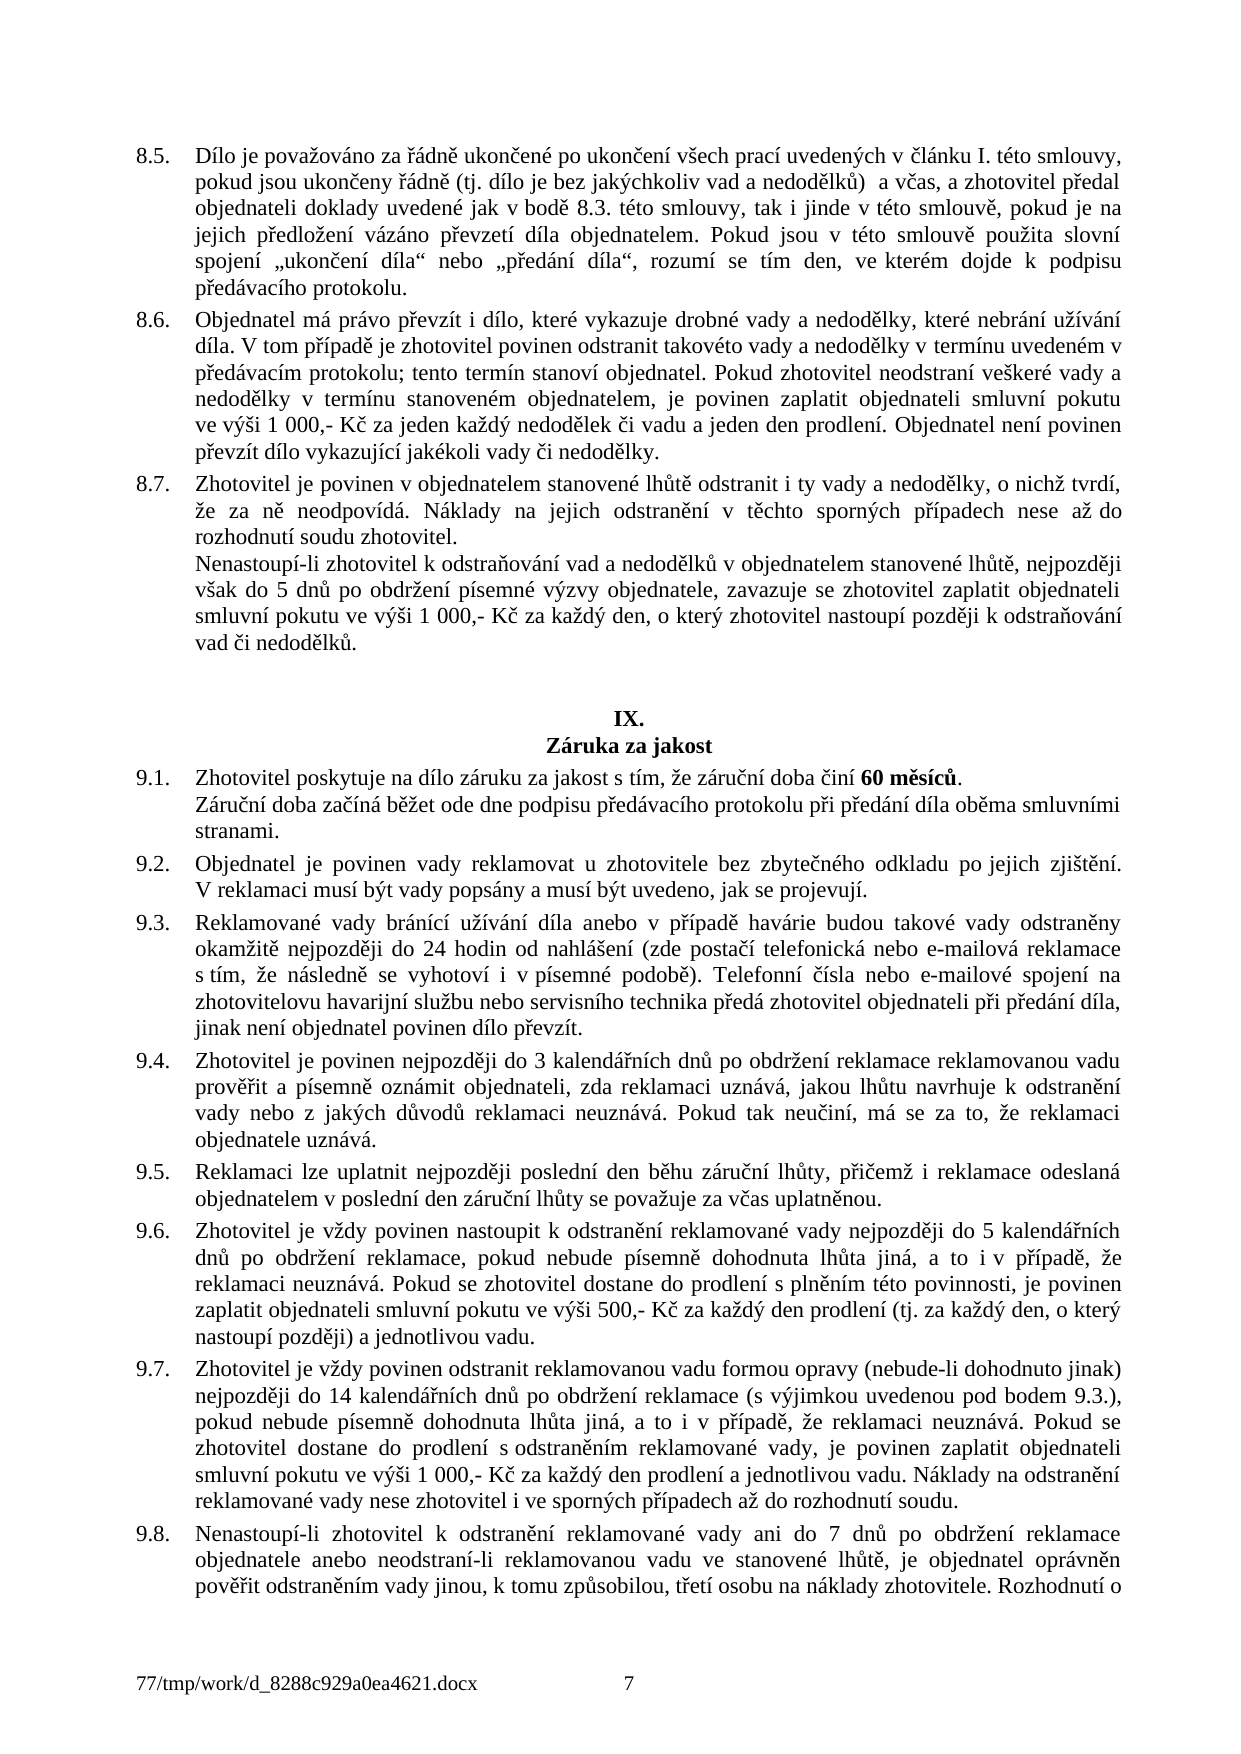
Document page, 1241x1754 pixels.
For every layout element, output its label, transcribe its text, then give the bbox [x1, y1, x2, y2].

list Reklamované vady bránící užívání díla anebo v případě havárie budou takové vady odstraněny okamžitě nejpozději do 24 hodin od nahlášení (zde postačí telefonická nebo e-mailová reklamace s tím, že následně se vyhotoví i v písemné podobě). Telefonní čísla nebo e-mailové spojení na zhotovitelovu havarijní službu nebo servisního technika předá zhotovitel objednateli při předání díla, jinak není objednatel povinen dílo převzít. [136, 909, 1122, 1040]
list Objednatel má právo převzít i dílo, které vykazuje drobné vady a nedodělky, které nebrání užívání díla. V tom případě je zhotovitel povinen odstranit takovéto vady a nedodělky v termínu uvedeném v předávacím protokolu; tento termín stanoví objednatel. Pokud zhotovitel neodstraní veškeré vady a nedodělky v termínu stanoveném objednatelem, je povinen zaplatit objednateli smluvní pokutu ve výši 1 000,- Kč za jeden každý nedodělek či vadu a jeden den prodlení. Objednatel není povinen převzít dílo vykazující jakékoli vady či nedodělky. [136, 306, 1122, 464]
text IX. [136, 705, 1122, 732]
text Nenastoupí-li zhotovitel k odstraňování vad a nedodělků v objednatelem stanovené lhůtě, nejpozději však do 5 dnů po obdržení písemné výzvy objednatele, zavazuje se zhotovitel zaplatit objednateli smluvní pokutu ve výši 1 000,- Kč za každý den, o který zhotovitel nastoupí později k odstraňování vad či nedodělků. [195, 549, 1122, 655]
list Zhotovitel je povinen v objednatelem stanovené lhůtě odstranit i ty vady a nedodělky, o nichž tvrdí, že za ně neodpovídá. Náklady na jejich odstranění v těchto sporných případech nese až do rozhodnutí soudu zhotovitel. [136, 471, 1122, 549]
list Objednatel je povinen vady reklamovat u zhotovitele bez zbytečného odkladu po jejich zjištění. V reklamaci musí být vady popsány a musí být uvedeno, jak se projevují. [136, 850, 1122, 902]
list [136, 1520, 1122, 1599]
list Zhotovitel poskytuje na dílo záruku za jakost s tím, že záruční doba činí 60 měsíců. [136, 764, 1122, 791]
subtitle Záruka za jakost [136, 732, 1122, 758]
list Zhotovitel je povinen nejpozději do 3 kalendářních dnů po obdržení reklamace reklamovanou vadu prověřit a písemně oznámit objednateli, zda reklamaci uznává, jakou lhůtu navrhuje k odstranění vady nebo z jakých důvodů reklamaci neuznává. Pokud tak neučiní, má se za to, že reklamaci objednatele uznává. [136, 1047, 1122, 1152]
list Reklamaci lze uplatnit nejpozději poslední den běhu záruční lhůty, přičemž i reklamace odeslaná objednatelem v poslední den záruční lhůty se považuje za včas uplatněnou. [136, 1158, 1122, 1211]
list Dílo je považováno za řádně ukončené po ukončení všech prací uvedených v článku I. této smlouvy, pokud jsou ukončeny řádně (tj. dílo je bez jakýchkoliv vad a nedodělků) a včas, a zhotovitel předal objednateli doklady uvedené jak v bodě 8.3. této smlouvy, tak i jinde v této smlouvě, pokud je na jejich předložení vázáno převzetí díla objednatelem. Pokud jsou v této smlouvě použita slovní spojení „ukončení díla“ nebo „předání díla“, rozumí se tím den, ve kterém dojde k podpisu předávacího protokolu. [136, 142, 1122, 300]
list Zhotovitel je vždy povinen odstranit reklamovanou vadu formou opravy (nebude-li dohodnuto jinak) nejpozději do 14 kalendářních dnů po obdržení reklamace (s výjimkou uvedenou pod bodem 9.3.), pokud nebude písemně dohodnuta lhůta jiná, a to i v případě, že reklamaci neuznává. Pokud se zhotovitel dostane do prodlení s odstraněním reklamované vady, je povinen zaplatit objednateli smluvní pokutu ve výši 1 000,- Kč za každý den prodlení a jednotlivou vadu. Náklady na odstranění reklamované vady nese zhotovitel i ve sporných případech až do rozhodnutí soudu. [136, 1355, 1122, 1513]
text Záruční doba začíná běžet ode dne podpisu předávacího protokolu při předání díla oběma smluvními stranami. [195, 791, 1122, 843]
list Zhotovitel je vždy povinen nastoupit k odstranění reklamované vady nejpozději do 5 kalendářních dnů po obdržení reklamace, pokud nebude písemně dohodnuta lhůta jiná, a to i v případě, že reklamaci neuznává. Pokud se zhotovitel dostane do prodlení s plněním této povinnosti, je povinen zaplatit objednateli smluvní pokutu ve výši 500,- Kč za každý den prodlení (tj. za každý den, o který nastoupí později) a jednotlivou vadu. [136, 1217, 1122, 1349]
